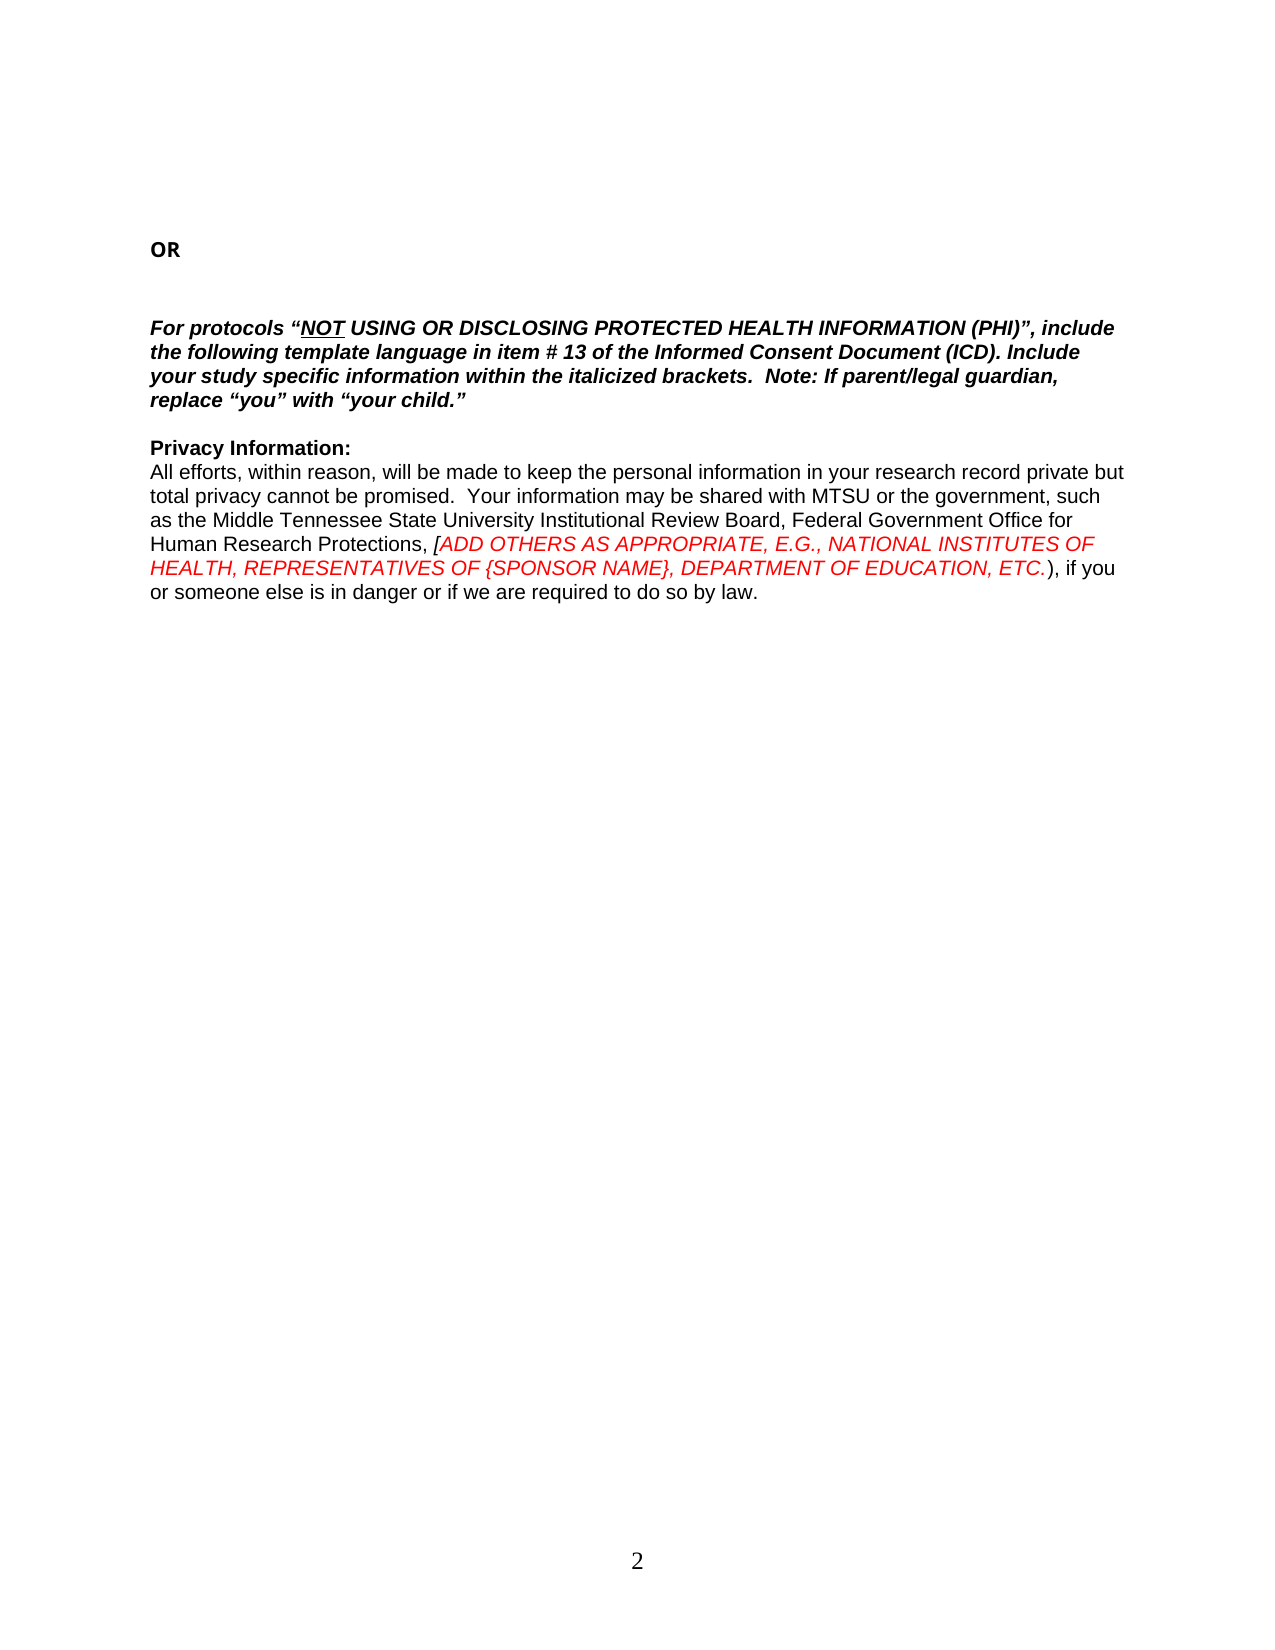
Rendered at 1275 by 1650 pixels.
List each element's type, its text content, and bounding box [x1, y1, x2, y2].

title For protocols “NOT USING OR DISCLOSING PROTECTED HEALTH INFORMATION (PHI)”, include the following template language in item # 13 of the Informed Consent Document (ICD). Include your study specific information within the italicized brackets. Note: If parent/legal guardian, replace “you” with “your child.” [150, 316, 1125, 412]
text Privacy Information: [150, 436, 1125, 460]
text OR [150, 235, 1125, 264]
text All efforts, within reason, will be made to keep the personal information in your research record private but total privacy cannot be promised. Your information may be shared with MTSU or the government, such as the Middle Tennessee State University Institutional Review Board, Federal Government Office for Human Research Protections, [ADD OTHERS AS APPROPRIATE, E.G., NATIONAL INSTITUTES OF HEALTH, REPRESENTATIVES OF {SPONSOR NAME}, DEPARTMENT OF EDUCATION, ETC.), if you or someone else is in danger or if we are required to do so by law. [150, 460, 1125, 604]
